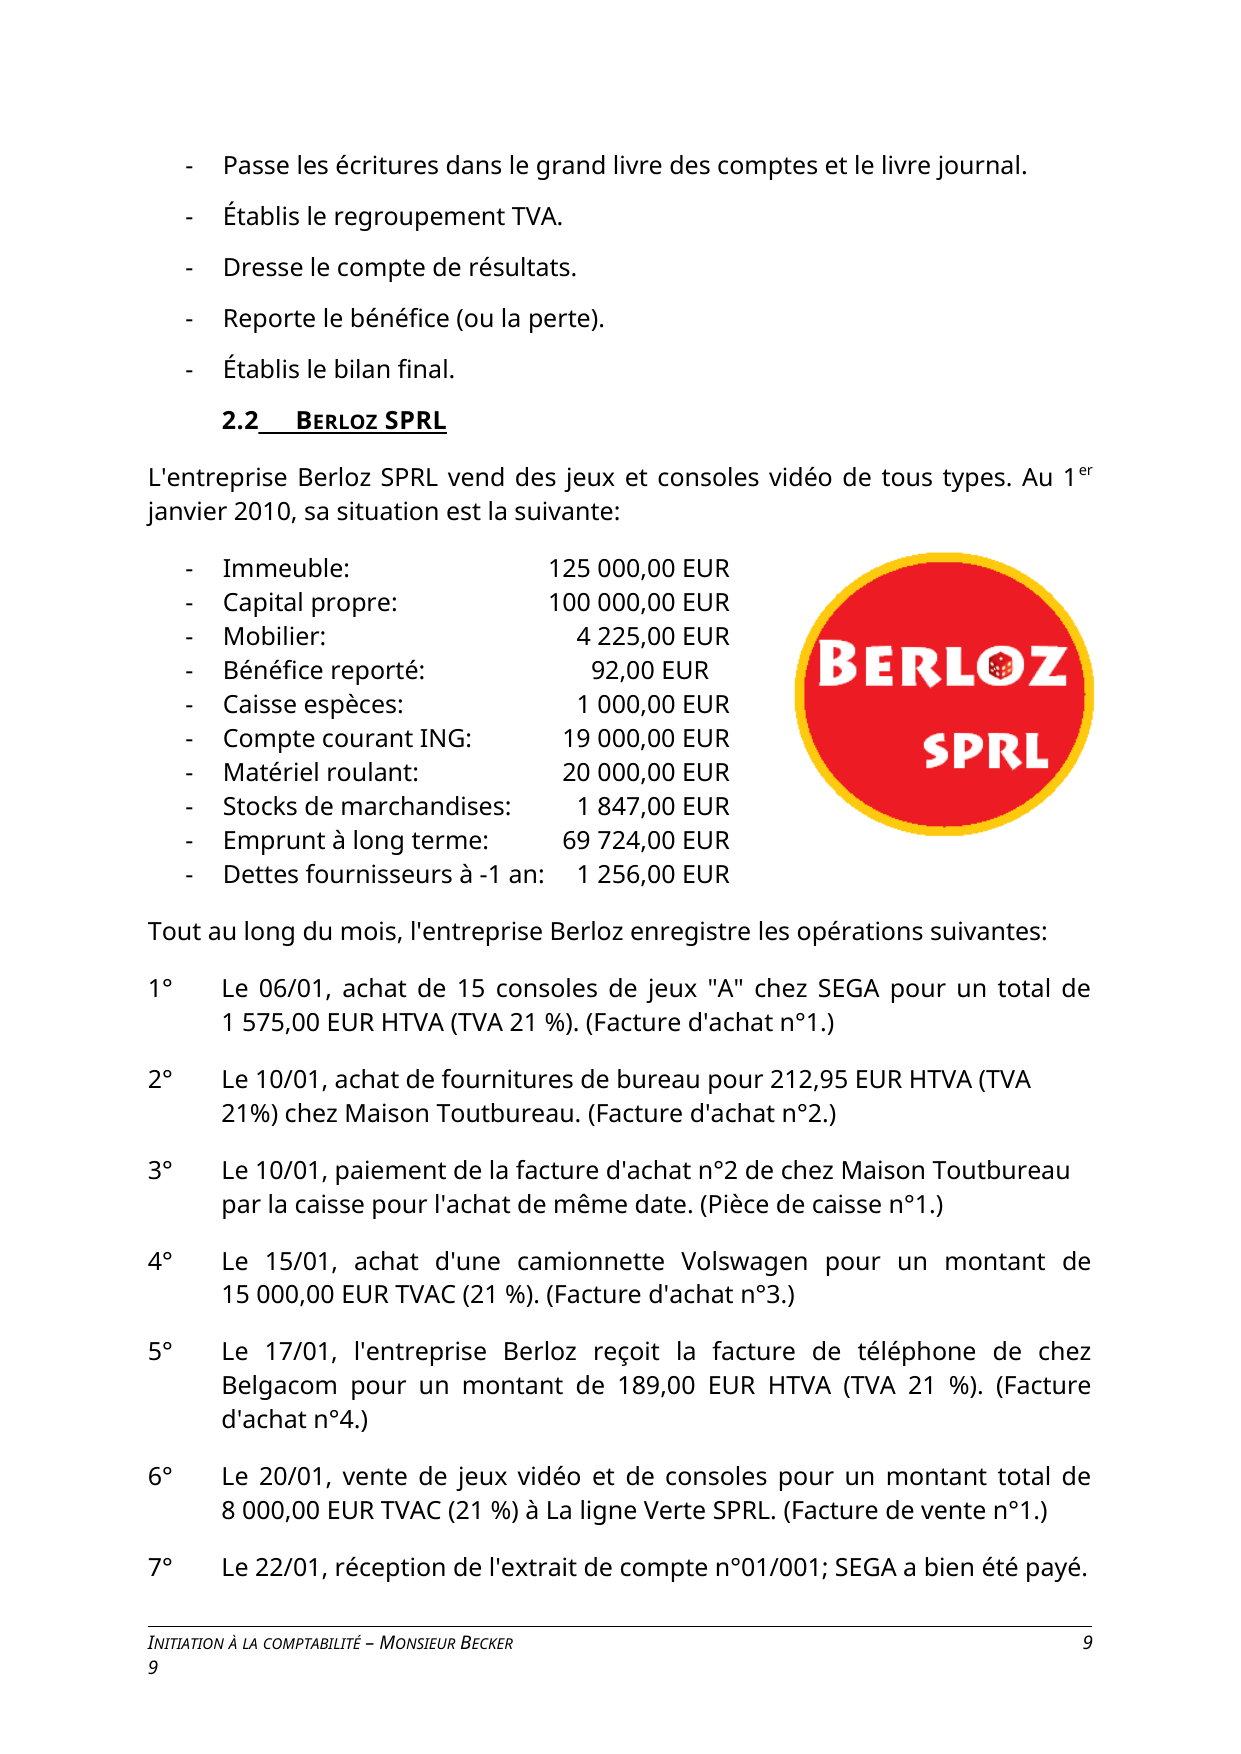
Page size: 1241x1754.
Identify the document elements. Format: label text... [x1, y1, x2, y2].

list Stocks de marchandises: 1 847,00 EUR [185, 789, 1092, 823]
list Reporte le bénéfice (ou la perte). [185, 301, 1092, 335]
list Établis le bilan final. [185, 352, 1092, 386]
list Dresse le compte de résultats. [185, 250, 1092, 284]
list Emprunt à long terme: 69 724,00 EUR [185, 823, 1092, 857]
title Berloz SPRL [222, 403, 1092, 437]
list Compte courant ING: 19 000,00 EUR [185, 721, 1092, 755]
list Capital propre: 100 000,00 EUR [185, 584, 1092, 619]
list Bénéfice reporté: 92,00 EUR [185, 653, 1092, 687]
text 6° Le 20/01, vente de jeux vidéo et de consoles pour un montant total de 8 000,00 EUR TVAC (21 %) à La ligne Verte SPRL. (Facture de vente n°1.) [148, 1459, 1092, 1527]
text 4° Le 15/01, achat d'une camionnette Volswagen pour un montant de 15 000,00 EUR TVAC (21 %). (Facture d'achat n°3.) [148, 1243, 1092, 1311]
list Dettes fournisseurs à -1 an: 1 256,00 EUR [185, 857, 1092, 891]
list Immeuble: 125 000,00 EUR [185, 551, 1092, 584]
text 3° Le 10/01, paiement de la facture d'achat n°2 de chez Maison Toutbureau par la caisse pour l'achat de même date. (Pièce de caisse n°1.) [148, 1152, 1092, 1220]
text 2° Le 10/01, achat de fournitures de bureau pour 212,95 EUR HTVA (TVA 21%) chez Maison Toutbureau. (Facture d'achat n°2.) [148, 1061, 1092, 1129]
picture [772, 543, 1123, 853]
text 1° Le 06/01, achat de 15 consoles de jeux "A" chez SEGA pour un total de 1 575,00 EUR HTVA (TVA 21 %). (Facture d'achat n°1.) [148, 971, 1092, 1039]
text Tout au long du mois, l'entreprise Berloz enregistre les opérations suivantes: [148, 914, 1092, 948]
list Mobilier: 4 225,00 EUR [185, 619, 1092, 653]
text 7° Le 22/01, réception de l'extrait de compte n°01/001; SEGA a bien été payé. [148, 1550, 1092, 1584]
list Établis le regroupement TVA. [185, 199, 1092, 233]
list Caisse espèces: 1 000,00 EUR [185, 687, 1092, 721]
list Matériel roulant: 20 000,00 EUR [185, 755, 1092, 789]
list Passe les écritures dans le grand livre des comptes et le livre journal. [185, 148, 1092, 182]
text 5° Le 17/01, l'entreprise Berloz reçoit la facture de téléphone de chez Belgacom pour un montant de 189,00 EUR HTVA (TVA 21 %). (Facture d'achat n°4.) [148, 1334, 1092, 1436]
text L'entreprise Berloz SPRL vend des jeux et consoles vidéo de tous types. Au 1er janvier 2010, sa situation est la suivante: [148, 460, 1092, 528]
